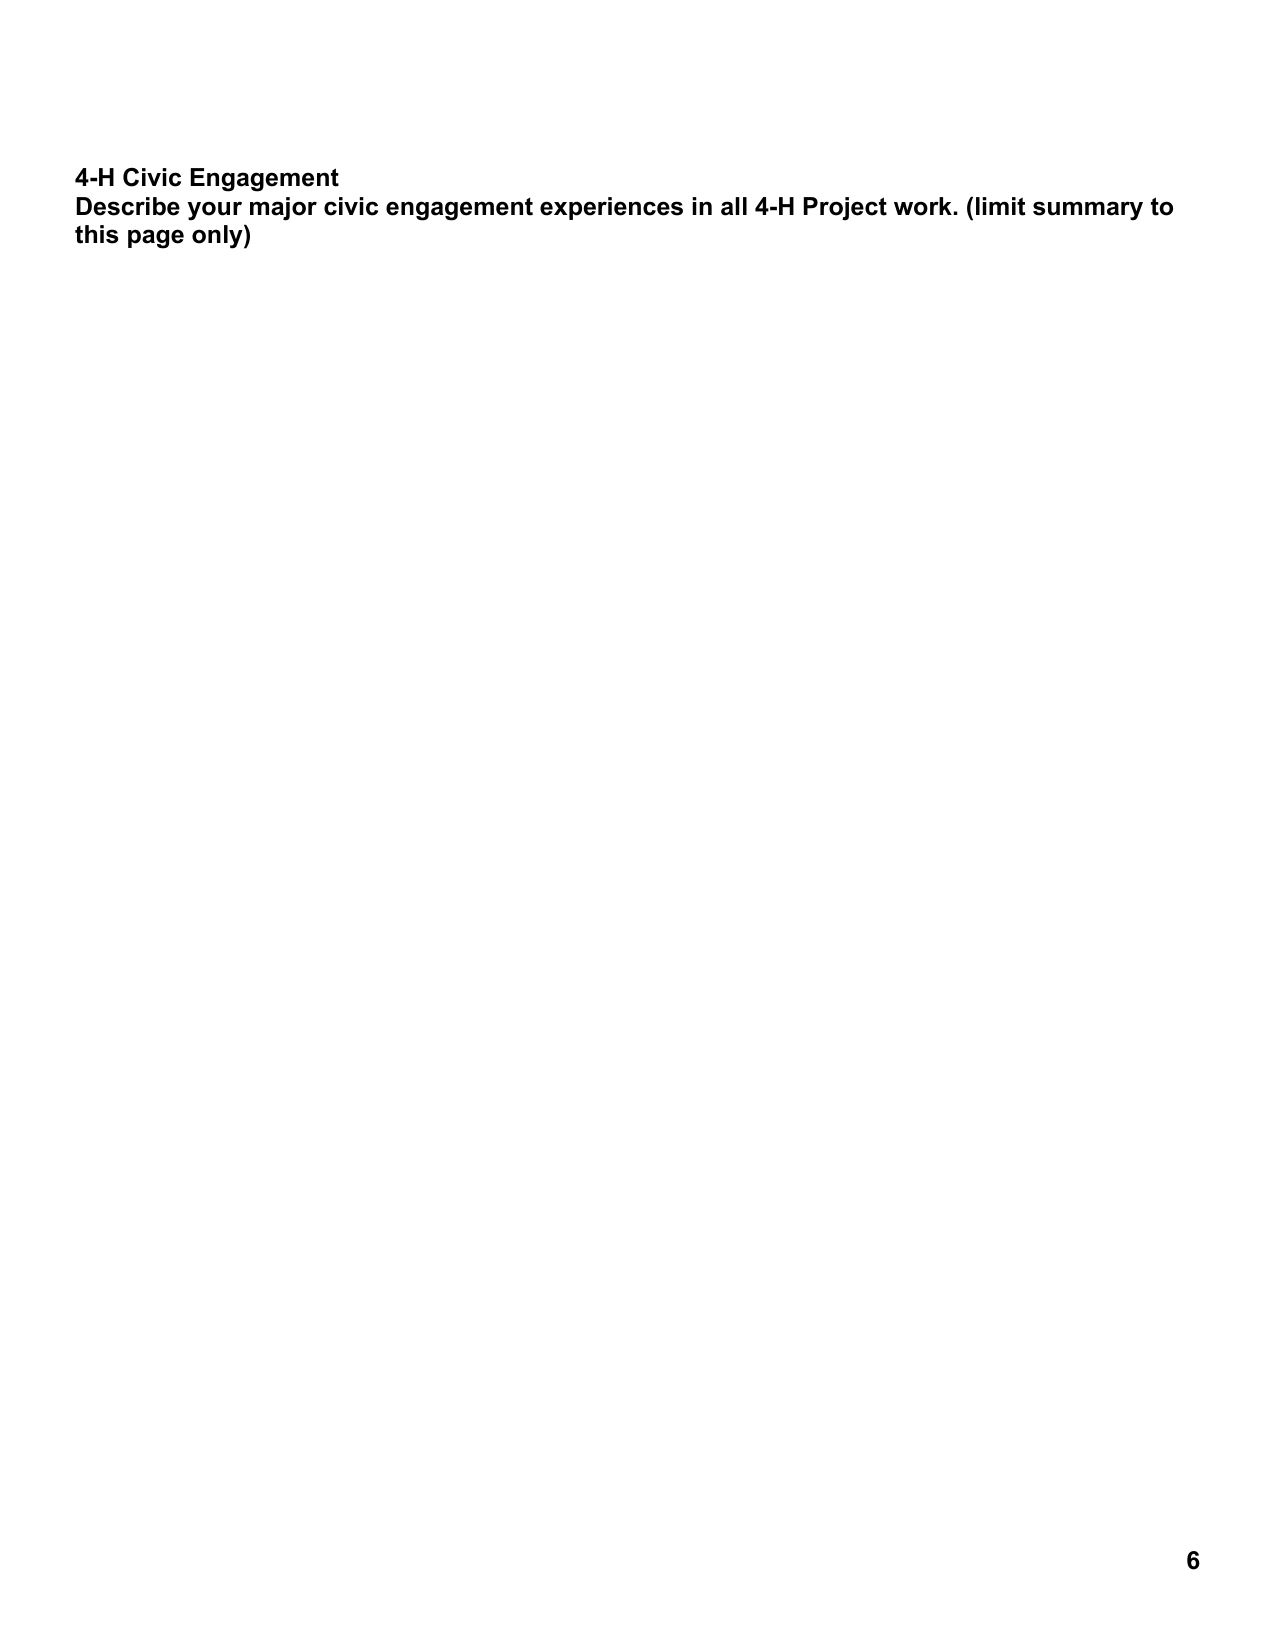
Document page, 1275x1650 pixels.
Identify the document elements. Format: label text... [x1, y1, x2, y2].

text 4-H Civic Engagement [75, 163, 1200, 192]
text Describe your major civic engagement experiences in all 4-H Project work. (limit summary to this page only) [75, 192, 1200, 249]
